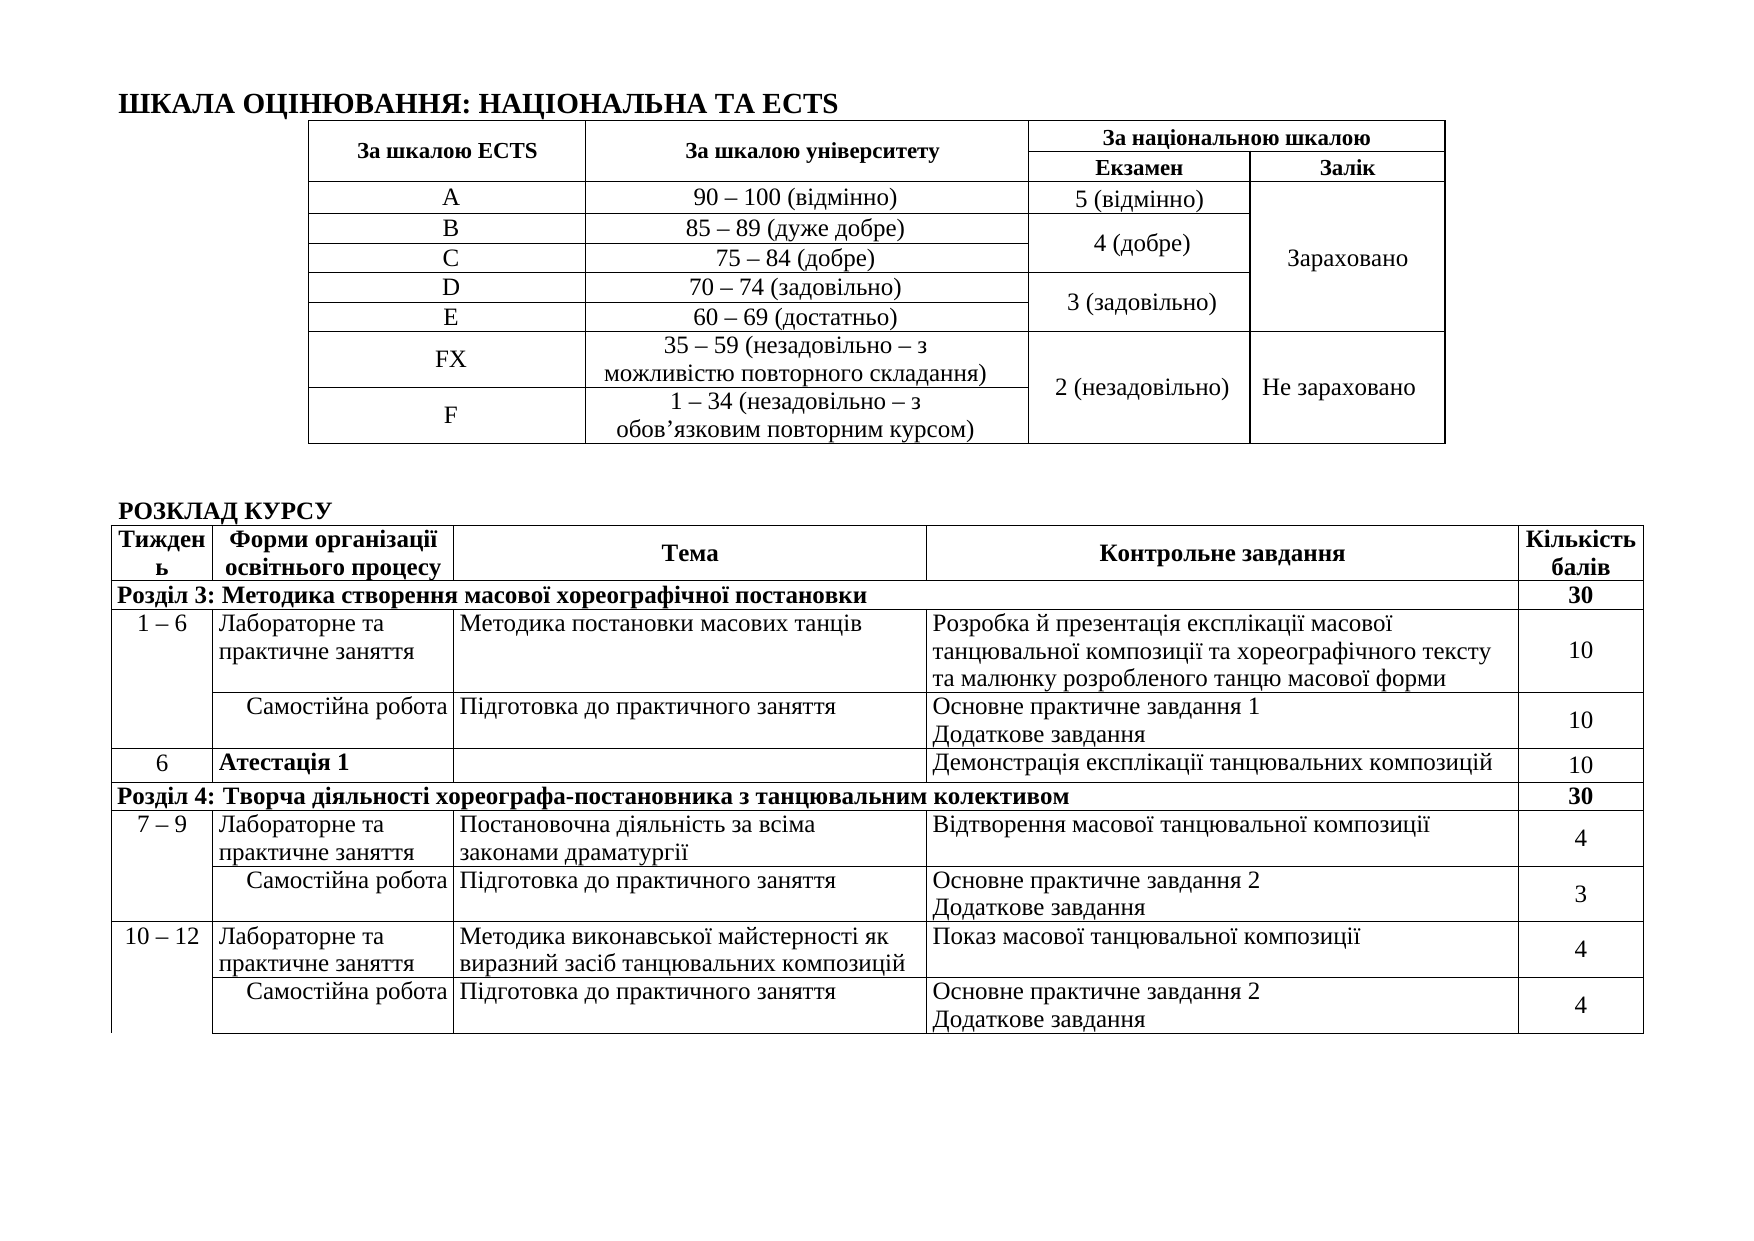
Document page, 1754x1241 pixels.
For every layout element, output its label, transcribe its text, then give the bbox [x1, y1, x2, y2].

table_cell Методика постановки масових танців [454, 610, 926, 692]
table_cell B [309, 214, 585, 243]
table_cell Основне практичне завдання 2 Додаткове завдання [927, 978, 1518, 1033]
text ШКАЛА ОЦІНЮВАННЯ: НАЦІОНАЛЬНА ТА ECTS [118, 88, 1636, 120]
table_cell 7 – 9 [112, 811, 212, 921]
table_cell Підготовка до практичного заняття [454, 693, 926, 747]
table_cell 75 – 84 (добре) [586, 244, 1028, 272]
table_cell Методика виконавської майстерності як виразний засіб танцювальних композицій [454, 922, 926, 977]
table_cell Атестація 1 [213, 749, 453, 782]
table_cell Не зараховано [1251, 332, 1444, 443]
table_header Тема [454, 526, 926, 580]
table_cell D [309, 273, 585, 302]
table_cell Відтворення масової танцювальної композиції [927, 811, 1518, 866]
table_cell 10 [1519, 693, 1643, 747]
table_header За національною шкалою [1029, 121, 1444, 151]
table_cell Самостійна робота [213, 693, 453, 747]
table_cell F [309, 388, 585, 443]
table_header Кількість балів [1519, 526, 1643, 580]
table_cell Показ масової танцювальної композиції [927, 922, 1518, 977]
table_cell 30 [1519, 783, 1643, 810]
table_cell Постановочна діяльність за всіма законами драматургії [454, 811, 926, 866]
table_cell 70 – 74 (задовільно) [586, 273, 1028, 302]
table_header За шкалою університету [586, 121, 1028, 181]
table_header Форми організації освітнього процесу [213, 526, 453, 580]
table_cell 10 [1519, 610, 1643, 692]
table_cell 10 – 12 [112, 922, 212, 1033]
table_cell 1 – 6 [112, 610, 212, 747]
table_cell Розділ 3: Методика створення масової хореографічної постановки [112, 581, 1518, 609]
table_cell Підготовка до практичного заняття [454, 978, 926, 1033]
table_header Контрольне завдання [927, 526, 1518, 580]
table_cell A [309, 182, 585, 213]
table_cell FX [309, 332, 585, 387]
table_cell 4 [1519, 811, 1643, 866]
table_cell Самостійна робота [213, 978, 453, 1033]
table_cell Демонстрація експлікації танцювальних композицій [927, 749, 1518, 782]
table_cell Самостійна робота [213, 867, 453, 921]
table_cell 4 (добре) [1029, 214, 1249, 272]
table_cell 4 [1519, 978, 1643, 1033]
table_cell 5 (відмінно) [1029, 182, 1249, 213]
table_cell 3 [1519, 867, 1643, 921]
table_header Тиждень [112, 526, 212, 580]
table_cell 3 (задовільно) [1029, 273, 1249, 331]
table_cell 1 – 34 (незадовільно – з обов’язковим повторним курсом) [586, 388, 1028, 443]
table_cell 35 – 59 (незадовільно – з можливістю повторного складання) [586, 332, 1028, 387]
table_cell [454, 749, 926, 782]
table_cell 90 – 100 (відмінно) [586, 182, 1028, 213]
table_cell Підготовка до практичного заняття [454, 867, 926, 921]
table_cell Основне практичне завдання 1 Додаткове завдання [927, 693, 1518, 747]
table_cell Лабораторне та практичне заняття [213, 610, 453, 692]
table_cell Зараховано [1251, 182, 1444, 331]
text РОЗКЛАД КУРСУ [118, 497, 1636, 525]
table_cell 85 – 89 (дуже добре) [586, 214, 1028, 243]
table_cell Екзамен [1029, 152, 1249, 181]
table_cell 6 [112, 749, 212, 782]
table_cell Лабораторне та практичне заняття [213, 811, 453, 866]
table_cell 60 – 69 (достатньо) [586, 303, 1028, 331]
table_cell C [309, 244, 585, 272]
table_cell E [309, 303, 585, 331]
table_cell 4 [1519, 922, 1643, 977]
table_header За шкалою ECTS [309, 121, 585, 181]
table_cell Лабораторне та практичне заняття [213, 922, 453, 977]
table_cell 2 (незадовільно) [1029, 332, 1249, 443]
table_cell Основне практичне завдання 2 Додаткове завдання [927, 867, 1518, 921]
table_cell Залік [1251, 152, 1444, 181]
table_cell 30 [1519, 581, 1643, 609]
table_cell Розробка й презентація експлікації масової танцювальної композиції та хореографічного тексту та малюнку розробленого танцю масової форми [927, 610, 1518, 692]
table_cell Розділ 4: Творча діяльності хореографа-постановника з танцювальним колективом [112, 783, 1518, 810]
table_cell 10 [1519, 749, 1643, 782]
